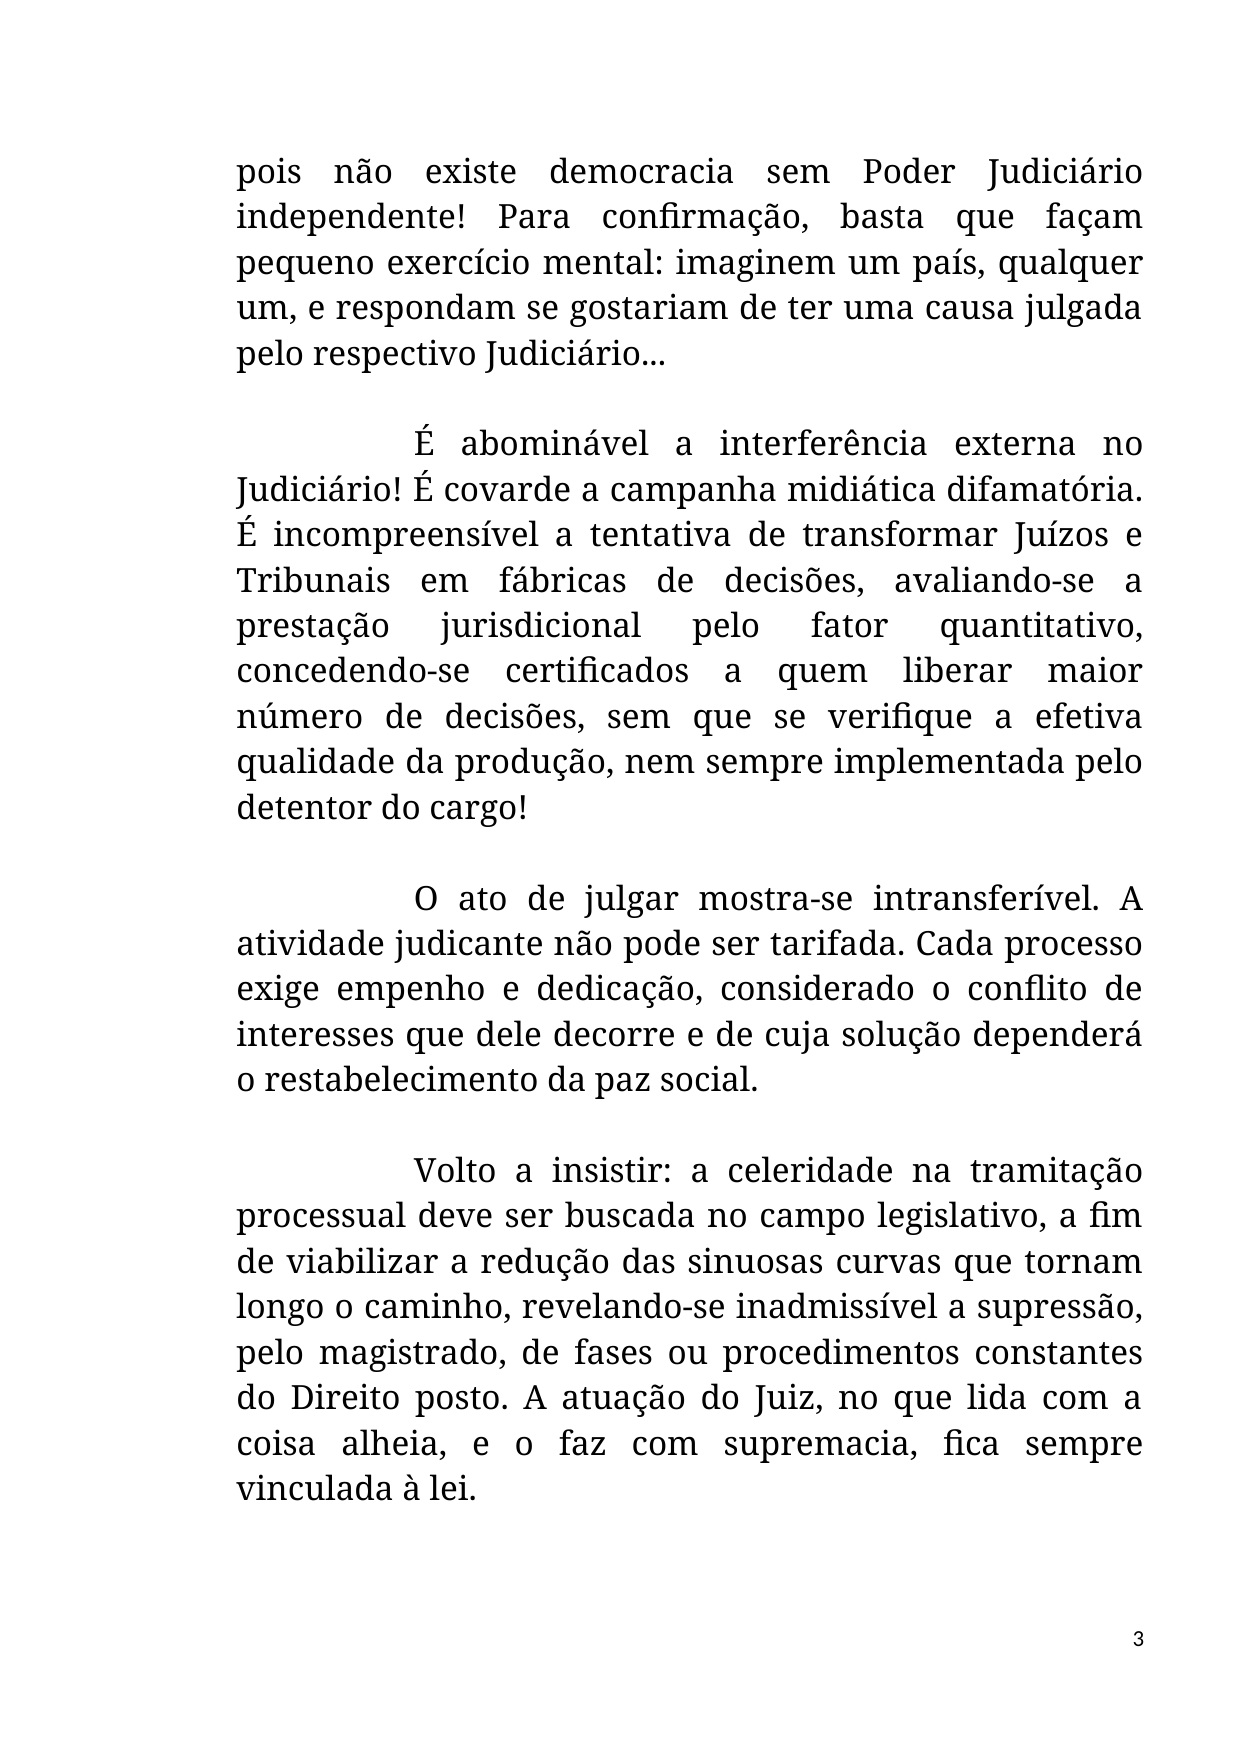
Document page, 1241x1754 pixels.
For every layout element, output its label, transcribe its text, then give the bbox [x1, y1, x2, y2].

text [236, 148, 1144, 375]
text Volto a insistir: a celeridade na tramitação processual deve ser buscada no campo legislativo, a fim de viabilizar a redução das sinuosas curvas que tornam longo o caminho, revelando-se inadmissível a supressão, pelo magistrado, de fases ou procedimentos constantes do Direito posto. A atuação do Juiz, no que lida com a coisa alheia, e o faz com supremacia, fica sempre vinculada à lei. [236, 1147, 1144, 1510]
text É abominável a interferência externa no Judiciário! É covarde a campanha midiática difamatória. É incompreensível a tentativa de transformar Juízos e Tribunais em fábricas de decisões, avaliando-se a prestação jurisdicional pelo fator quantitativo, concedendo-se certificados a quem liberar maior número de decisões, sem que se verifique a efetiva qualidade da produção, nem sempre implementada pelo detentor do cargo! [236, 420, 1144, 829]
text O ato de julgar mostra-se intransferível. A atividade judicante não pode ser tarifada. Cada processo exige empenho e dedicação, considerado o conflito de interesses que dele decorre e de cuja solução dependerá o restabelecimento da paz social. [236, 874, 1144, 1101]
